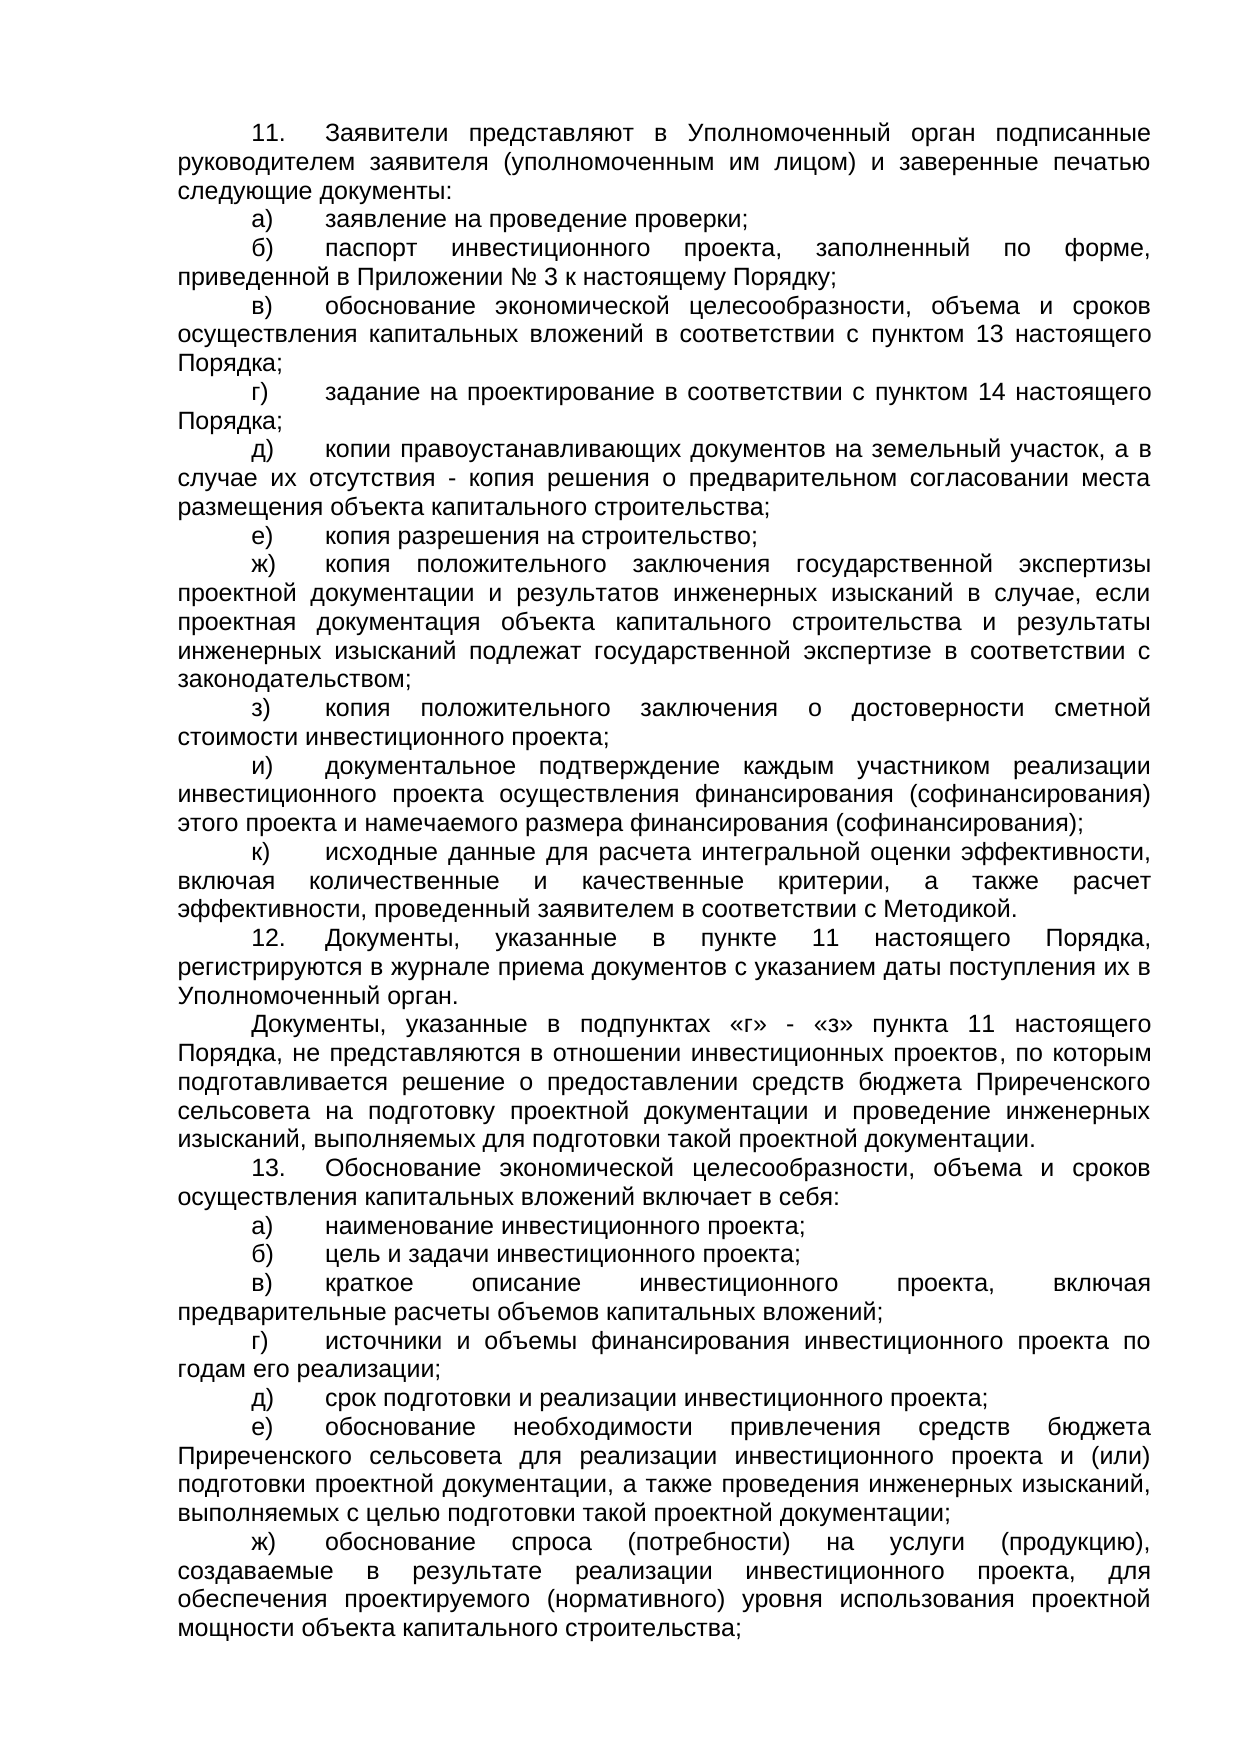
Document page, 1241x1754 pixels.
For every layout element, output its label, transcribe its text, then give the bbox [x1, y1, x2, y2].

text з) копия положительного заключения о достоверности сметной стоимости инвестиционного проекта; [177, 693, 1152, 751]
text а) наименование инвестиционного проекта; [177, 1211, 1152, 1239]
text е) обоснование необходимости привлечения средств бюджета Приреченского сельсовета для реализации инвестиционного проекта и (или) подготовки проектной документации, а также проведения инженерных изысканий, выполняемых с целью подготовки такой проектной документации; [177, 1412, 1152, 1527]
text г) задание на проектирование в соответствии с пунктом 14 настоящего Порядка; [177, 377, 1152, 434]
text а) заявление на проведение проверки; [177, 204, 1152, 233]
text в) краткое описание инвестиционного проекта, включая предварительные расчеты объемов капитальных вложений; [177, 1268, 1152, 1326]
text г) источники и объемы финансирования инвестиционного проекта по годам его реализации; [177, 1326, 1152, 1383]
text д) копии правоустанавливающих документов на земельный участок, а в случае их отсутствия - копия решения о предварительном согласовании места размещения объекта капитального строительства; [177, 434, 1152, 521]
text е) копия разрешения на строительство; [177, 521, 1152, 549]
text б) цель и задачи инвестиционного проекта; [177, 1239, 1152, 1268]
text ж) обоснование спроса (потребности) на услуги (продукцию), создаваемые в результате реализации инвестиционного проекта, для обеспечения проектируемого (нормативного) уровня использования проектной мощности объекта капитального строительства; [177, 1527, 1152, 1642]
text 11. Заявители представляют в Уполномоченный орган подписанные руководителем заявителя (уполномоченным им лицом) и заверенные печатью следующие документы: [177, 118, 1152, 204]
text 13. Обоснование экономической целесообразности, объема и сроков осуществления капитальных вложений включает в себя: [177, 1153, 1152, 1211]
text и) документальное подтверждение каждым участником реализации инвестиционного проекта осуществления финансирования (софинансирования) этого проекта и намечаемого размера финансирования (софинансирования); [177, 751, 1152, 837]
text ж) копия положительного заключения государственной экспертизы проектной документации и результатов инженерных изысканий в случае, если проектная документация объекта капитального строительства и результаты инженерных изысканий подлежат государственной экспертизе в соответствии с законодательством; [177, 549, 1152, 693]
text Документы, указанные в подпунктах «г» - «з» пункта 11 настоящего Порядка, не представляются в отношении инвестиционных проектов, по которым подготавливается решение о предоставлении средств бюджета Приреченского сельсовета на подготовку проектной документации и проведение инженерных изысканий, выполняемых для подготовки такой проектной документации. [177, 1009, 1152, 1153]
text б) паспорт инвестиционного проекта, заполненный по форме, приведенной в Приложении № 3 к настоящему Порядку; [177, 233, 1152, 291]
text в) обоснование экономической целесообразности, объема и сроков осуществления капитальных вложений в соответствии с пунктом 13 настоящего Порядка; [177, 291, 1152, 377]
text д) срок подготовки и реализации инвестиционного проекта; [177, 1383, 1152, 1412]
text 12. Документы, указанные в пункте 11 настоящего Порядка, регистрируются в журнале приема документов с указанием даты поступления их в Уполномоченный орган. [177, 923, 1152, 1009]
text к) исходные данные для расчета интегральной оценки эффективности, включая количественные и качественные критерии, а также расчет эффективности, проведенный заявителем в соответствии с Методикой. [177, 837, 1152, 923]
